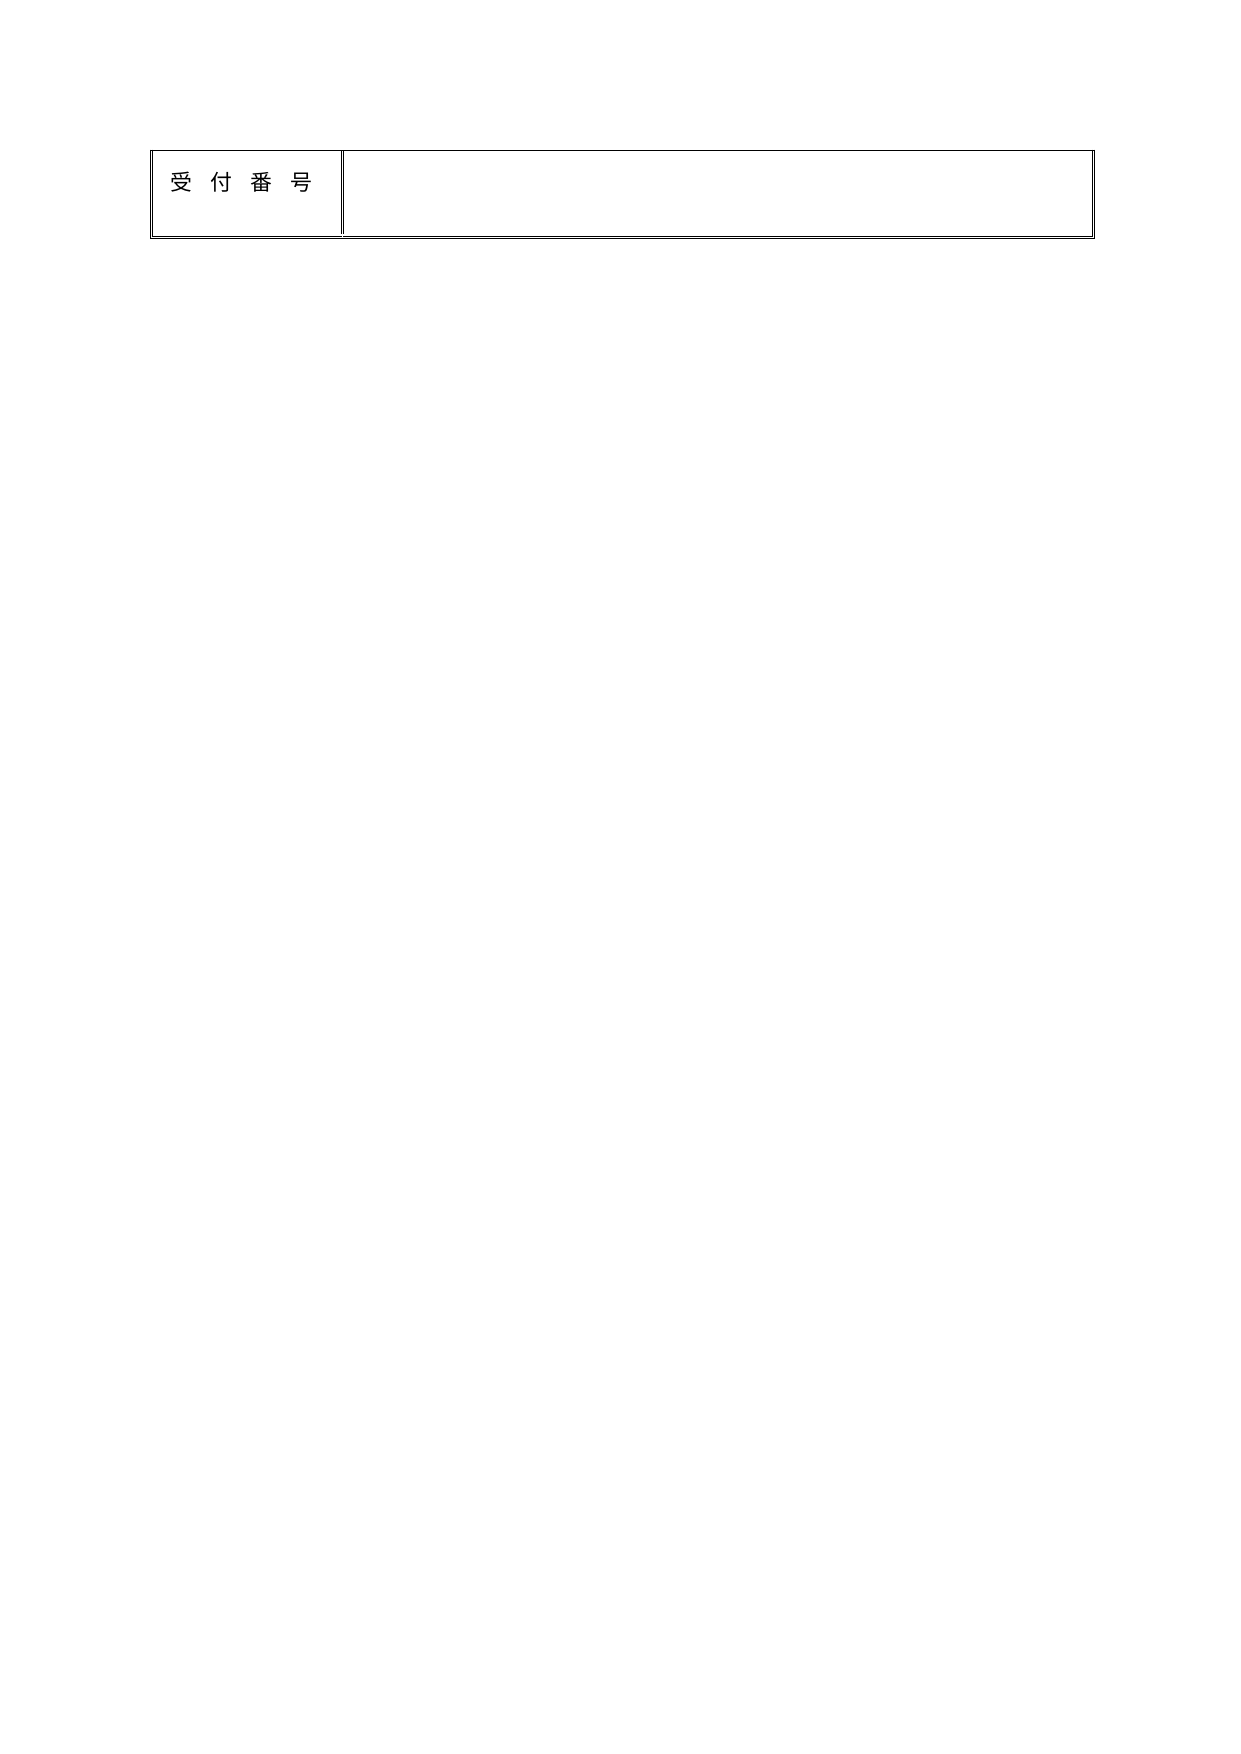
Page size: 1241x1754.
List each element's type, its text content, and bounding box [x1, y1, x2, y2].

table_cell 受付番号 [153, 151, 342, 236]
table_cell [342, 151, 1092, 236]
